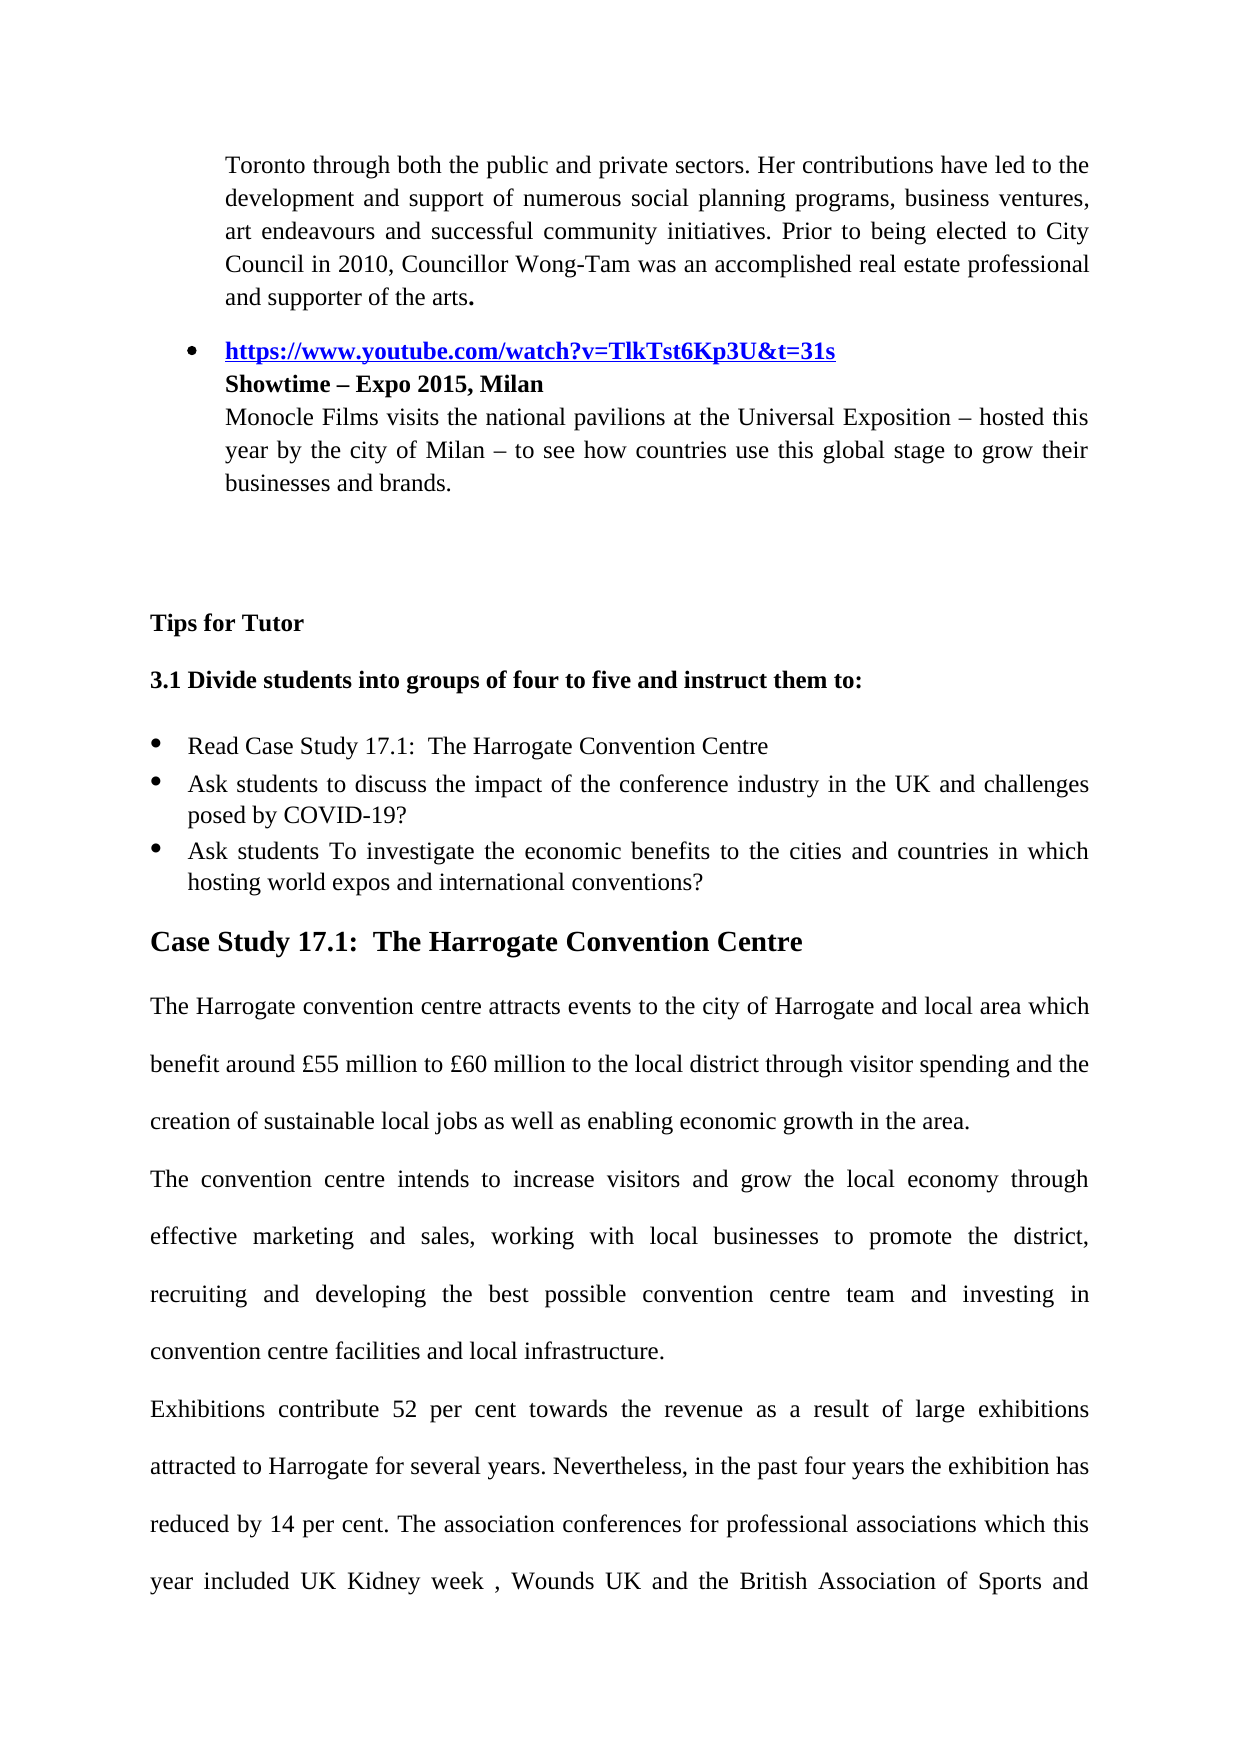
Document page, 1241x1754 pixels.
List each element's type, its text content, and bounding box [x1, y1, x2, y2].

text Case Study 17.1: The Harrogate Convention Centre [150, 924, 1090, 958]
text The Harrogate convention centre attracts events to the city of Harrogate and local area which benefit around £55 million to £60 million to the local district through visitor spending and the creation of sustainable local jobs as well as enabling economic growth in the area. [150, 991, 1090, 1135]
list https://www.youtube.com/watch?v=TlkTst6Kp3U&t=31s [187, 336, 1090, 365]
list Divide students into groups of four to five and instruct them to: [150, 666, 1090, 694]
text Tips for Tutor [150, 608, 1090, 637]
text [225, 150, 1090, 311]
list Monocle Films visits the national pavilions at the Universal Exposition – hosted this year by the city of Milan – to see how countries use this global stage to grow their businesses and brands. [225, 402, 1090, 497]
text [150, 1394, 1090, 1595]
list Ask students To investigate the economic benefits to the cities and countries in which hosting world expos and international conventions? [150, 828, 1090, 896]
list Showtime – Expo 2015, Milan [225, 369, 1090, 398]
list Ask students to discuss the impact of the conference industry in the UK and challenges posed by COVID-19? [150, 761, 1090, 828]
text The convention centre intends to increase visitors and grow the local economy through effective marketing and sales, working with local businesses to promote the district, recruiting and developing the best possible convention centre team and investing in convention centre facilities and local infrastructure. [150, 1164, 1090, 1365]
list Read Case Study 17.1: The Harrogate Convention Centre [150, 723, 1090, 761]
